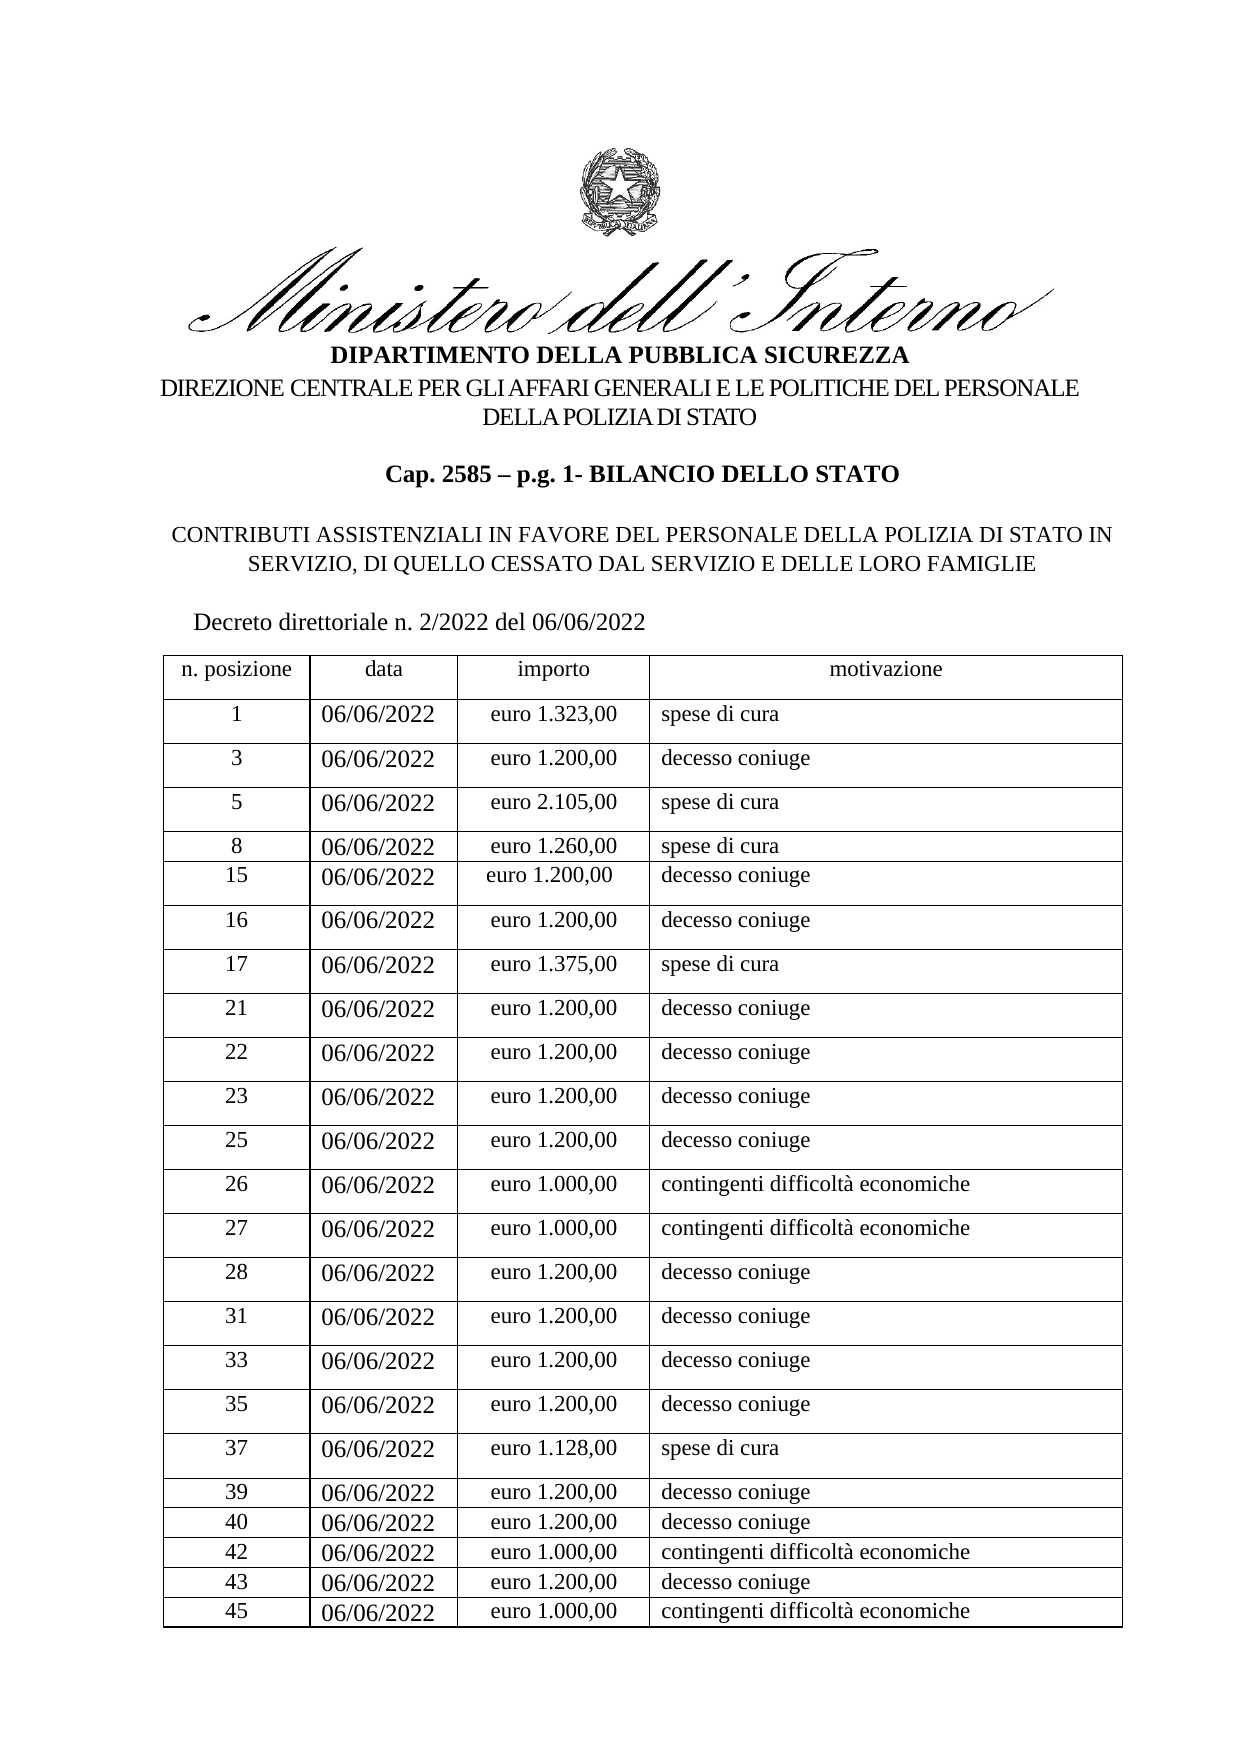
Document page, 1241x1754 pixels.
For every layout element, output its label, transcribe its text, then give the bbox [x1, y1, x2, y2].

table_cell euro 1.000,00 [458, 1538, 649, 1567]
table_cell euro 1.200,00 [458, 1302, 649, 1345]
text DIPARTIMENTO DELLA PUBBLICA SICUREZZA [118, 340, 1122, 369]
table_cell decesso coniuge [650, 994, 1122, 1037]
table_cell 06/06/2022 [311, 1170, 457, 1213]
picture [579, 147, 661, 237]
table_header motivazione [650, 656, 1122, 698]
text DELLA POLIZIA DI STATO [118, 402, 1122, 431]
table_cell euro 1.000,00 [458, 1214, 649, 1257]
table_cell 31 [164, 1302, 309, 1345]
table_cell euro 2.105,00 [458, 788, 649, 831]
table_cell 8 [164, 832, 309, 861]
table_cell spese di cura [650, 788, 1122, 831]
table_cell 06/06/2022 [311, 1434, 457, 1477]
table_cell decesso coniuge [650, 1038, 1122, 1081]
table_cell 35 [164, 1390, 309, 1433]
table_cell 28 [164, 1258, 309, 1301]
table_header n. posizione [164, 656, 309, 698]
table_cell 1 [164, 700, 309, 743]
table_cell 5 [164, 788, 309, 831]
table_cell 06/06/2022 [311, 1214, 457, 1257]
table_cell spese di cura [650, 950, 1122, 993]
table_cell 06/06/2022 [311, 1390, 457, 1433]
table_cell 06/06/2022 [311, 744, 457, 787]
table_cell contingenti difficoltà economiche [650, 1538, 1122, 1567]
table_cell 15 [164, 862, 309, 904]
table_cell 25 [164, 1126, 309, 1169]
table_cell 26 [164, 1170, 309, 1213]
list Cap. 2585 – p.g. 1- BILANCIO DELLO STATO [162, 459, 1122, 488]
table_cell decesso coniuge [650, 1568, 1122, 1597]
table_cell spese di cura [650, 1434, 1122, 1477]
table_cell 06/06/2022 [311, 862, 457, 904]
table_cell decesso coniuge [650, 1346, 1122, 1389]
table_cell 06/06/2022 [311, 1082, 457, 1125]
table_cell 40 [164, 1508, 309, 1537]
table_cell euro 1.375,00 [458, 950, 649, 993]
table_cell decesso coniuge [650, 1508, 1122, 1537]
table_cell euro 1.000,00 [458, 1170, 649, 1213]
table_cell decesso coniuge [650, 1082, 1122, 1125]
table_cell spese di cura [650, 832, 1122, 861]
table_cell 06/06/2022 [311, 832, 457, 861]
table_cell euro 1.200,00 [458, 1479, 649, 1507]
table_header data [311, 656, 457, 698]
picture [180, 240, 1060, 337]
table_cell 27 [164, 1214, 309, 1257]
table_cell 16 [164, 906, 309, 949]
table_cell 06/06/2022 [311, 1258, 457, 1301]
table_cell 06/06/2022 [311, 1598, 457, 1626]
table_cell 23 [164, 1082, 309, 1125]
table_cell decesso coniuge [650, 862, 1122, 904]
table_cell decesso coniuge [650, 906, 1122, 949]
table_cell contingenti difficoltà economiche [650, 1214, 1122, 1257]
table_cell 06/06/2022 [311, 788, 457, 831]
table_cell 06/06/2022 [311, 906, 457, 949]
table_cell 06/06/2022 [311, 1479, 457, 1507]
table_cell decesso coniuge [650, 744, 1122, 787]
table_cell 42 [164, 1538, 309, 1567]
table_cell 06/06/2022 [311, 1508, 457, 1537]
table_cell 06/06/2022 [311, 1126, 457, 1169]
table_cell 06/06/2022 [311, 1568, 457, 1597]
table_cell 06/06/2022 [311, 994, 457, 1037]
table_cell decesso coniuge [650, 1479, 1122, 1507]
table_cell euro 1.200,00 [458, 906, 649, 949]
table_cell 21 [164, 994, 309, 1037]
table_cell decesso coniuge [650, 1126, 1122, 1169]
table_cell 45 [164, 1598, 309, 1626]
table_cell euro 1.200,00 [458, 862, 649, 904]
table_cell 06/06/2022 [311, 950, 457, 993]
table_cell euro 1.200,00 [458, 1126, 649, 1169]
table_cell decesso coniuge [650, 1258, 1122, 1301]
table_cell contingenti difficoltà economiche [650, 1170, 1122, 1213]
table_cell decesso coniuge [650, 1302, 1122, 1345]
table_cell 3 [164, 744, 309, 787]
table_cell euro 1.323,00 [458, 700, 649, 743]
table_cell euro 1.128,00 [458, 1434, 649, 1477]
list Decreto direttoriale n. 2/2022 del 06/06/2022 [193, 607, 1122, 636]
table_cell 06/06/2022 [311, 1038, 457, 1081]
table_header importo [458, 656, 649, 698]
table_cell 06/06/2022 [311, 1538, 457, 1567]
table_cell decesso coniuge [650, 1390, 1122, 1433]
text DIREZIONE CENTRALE PER GLI AFFARI GENERALI E LE POLITICHE DEL PERSONALE [118, 373, 1122, 402]
table_cell euro 1.000,00 [458, 1598, 649, 1626]
table_cell 37 [164, 1434, 309, 1477]
table_cell spese di cura [650, 700, 1122, 743]
table_cell 33 [164, 1346, 309, 1389]
table_cell euro 1.200,00 [458, 1568, 649, 1597]
table_cell 06/06/2022 [311, 1302, 457, 1345]
table_cell 22 [164, 1038, 309, 1081]
table_cell euro 1.200,00 [458, 1390, 649, 1433]
table_cell euro 1.200,00 [458, 1508, 649, 1537]
table_cell euro 1.200,00 [458, 1038, 649, 1081]
table_cell euro 1.260,00 [458, 832, 649, 861]
table_cell euro 1.200,00 [458, 1258, 649, 1301]
table_cell 39 [164, 1479, 309, 1507]
table_cell contingenti difficoltà economiche [650, 1598, 1122, 1626]
table_cell 43 [164, 1568, 309, 1597]
list CONTRIBUTI ASSISTENZIALI IN FAVORE DEL PERSONALE DELLA POLIZIA DI STATO IN SERVIZIO, DI QUELLO CESSATO DAL SERVIZIO E DELLE LORO FAMIGLIE [162, 521, 1122, 576]
table_cell euro 1.200,00 [458, 994, 649, 1037]
table_cell euro 1.200,00 [458, 1346, 649, 1389]
table_cell 17 [164, 950, 309, 993]
table_cell euro 1.200,00 [458, 744, 649, 787]
table_cell 06/06/2022 [311, 700, 457, 743]
table_cell euro 1.200,00 [458, 1082, 649, 1125]
table_cell 06/06/2022 [311, 1346, 457, 1389]
